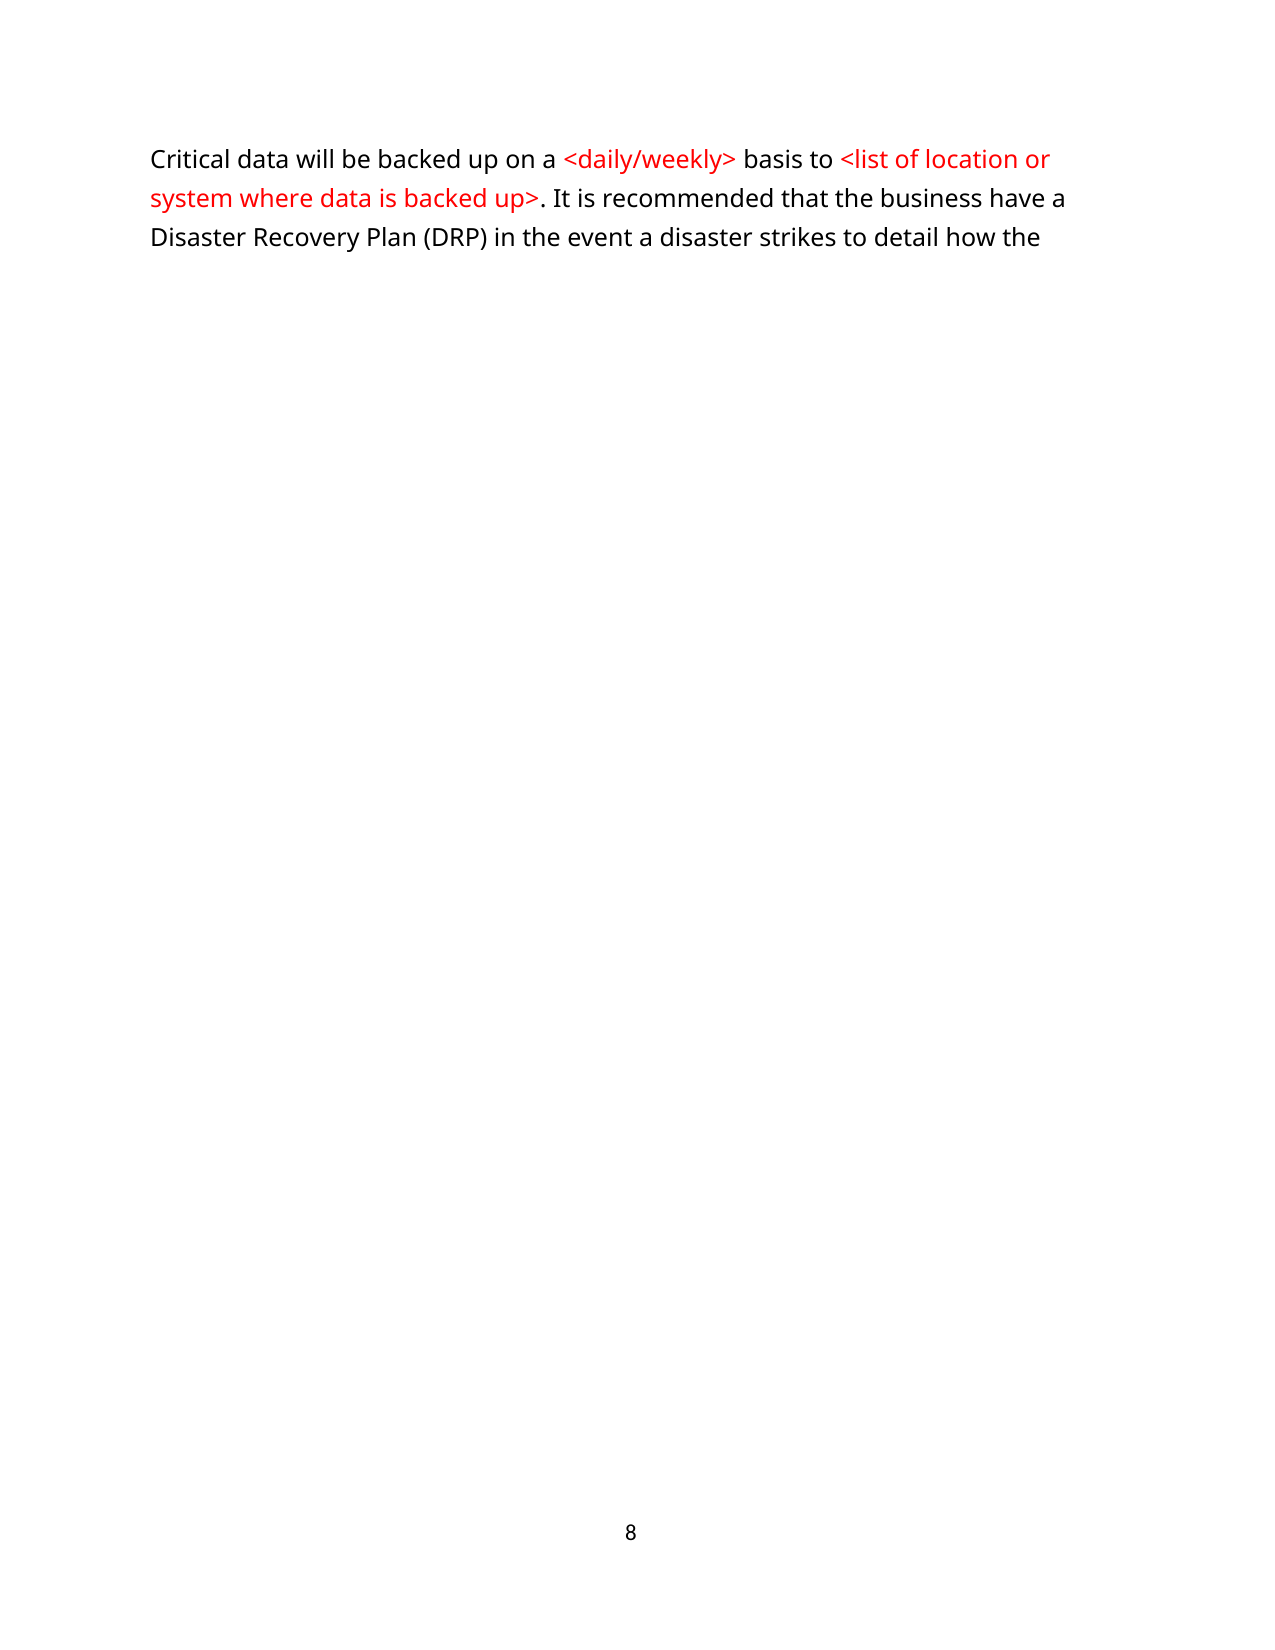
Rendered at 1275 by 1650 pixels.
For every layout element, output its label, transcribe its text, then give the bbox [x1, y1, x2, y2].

text Critical data will be backed up on a <daily/weekly> basis to <list of location or system where data is backed up>. It is recommended that the business have a Disaster Recovery Plan (DRP) in the event a disaster strikes to detail how the [150, 142, 1120, 254]
